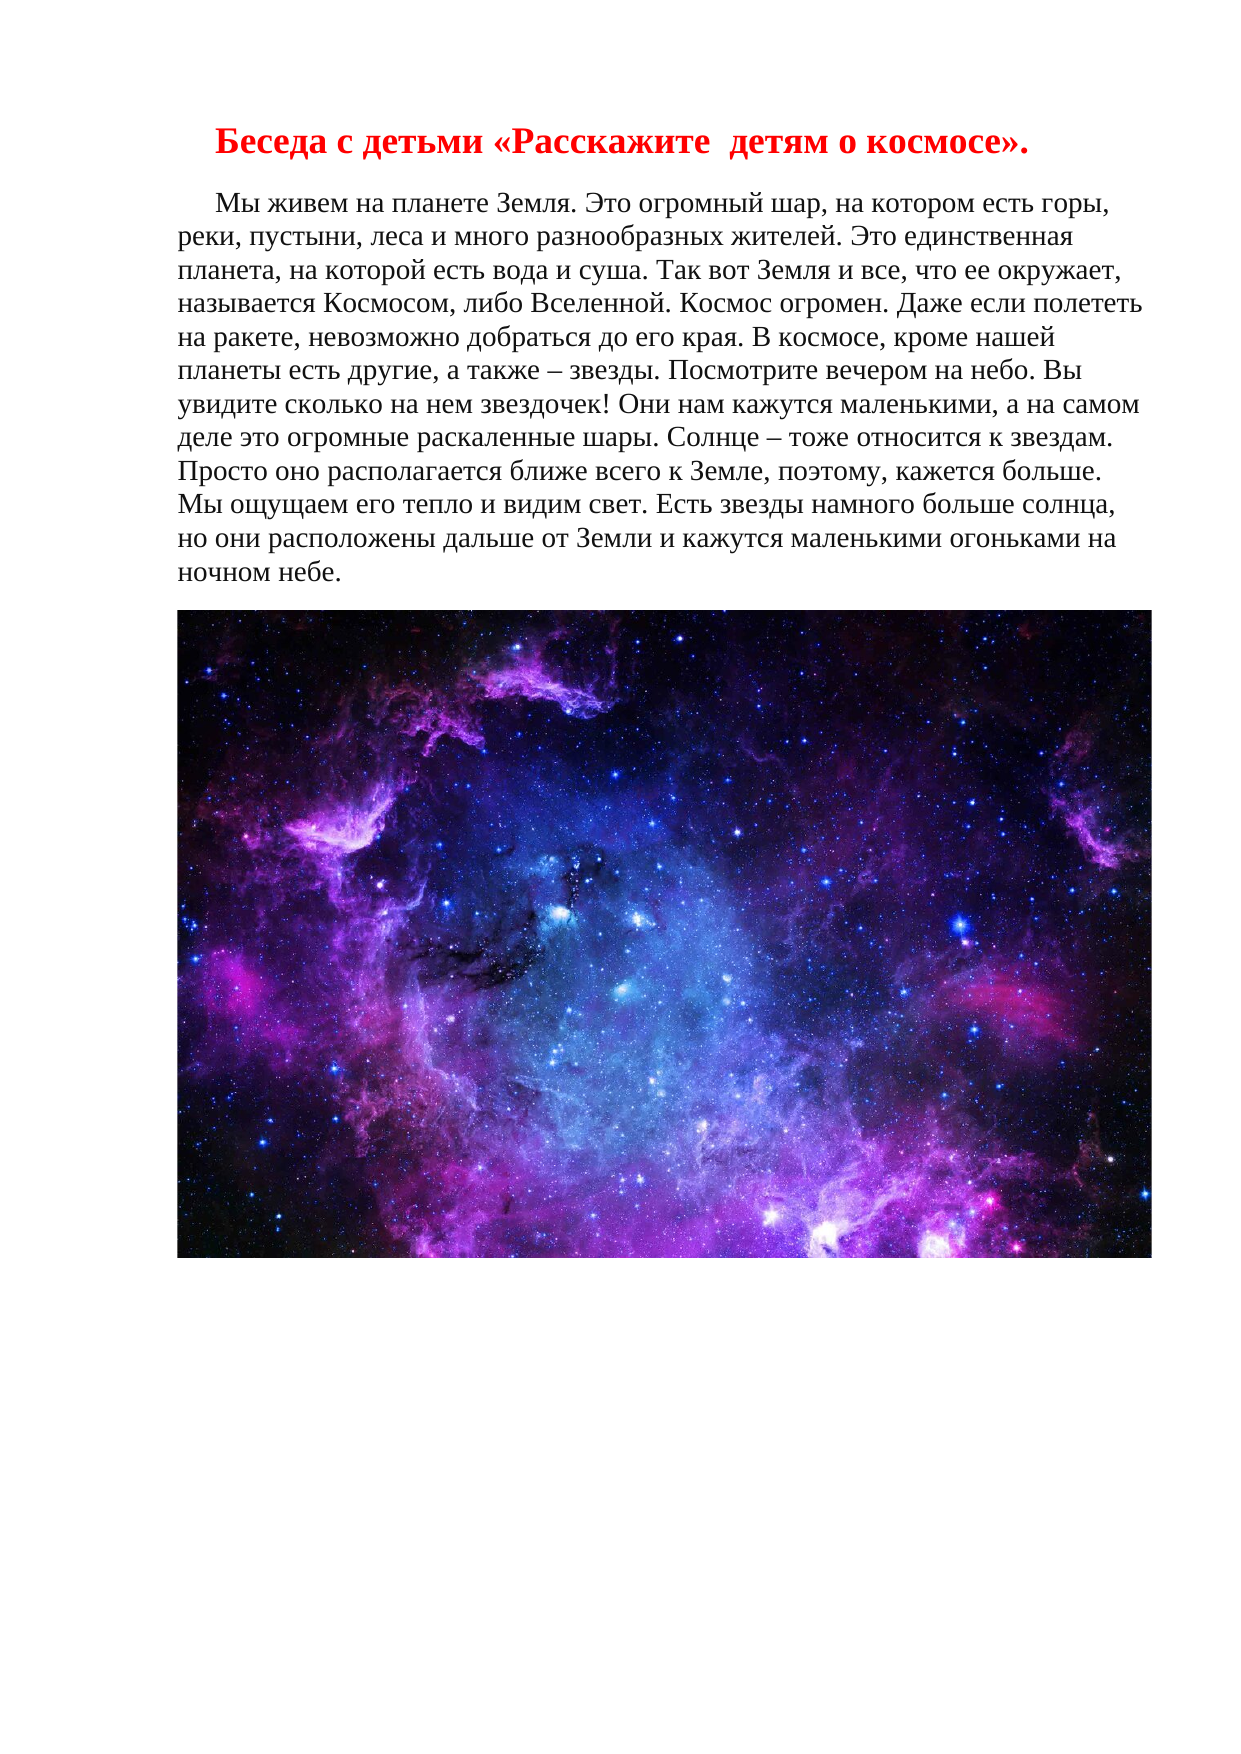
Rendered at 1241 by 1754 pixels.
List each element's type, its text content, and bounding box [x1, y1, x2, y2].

picture [177, 610, 1152, 1258]
text Мы живем на планете Земля. Это огромный шар, на котором есть горы, реки, пустыни, леса и много разнообразных жителей. Это единственная планета, на которой есть вода и суша. Так вот Земля и все, что ее окружает, называется Космосом, либо Вселенной. Космос огромен. Даже если полететь на ракете, невозможно добраться до его края. В космосе, кроме нашей планеты есть другие, а также – звезды. Посмотрите вечером на небо. Вы увидите сколько на нем звездочек! Они нам кажутся маленькими, а на самом деле это огромные раскаленные шары. Солнце – тоже относится к звездам. Просто оно располагается ближе всего к Земле, поэтому, кажется больше. Мы ощущаем его тепло и видим свет. Есть звезды намного больше солнца, но они расположены дальше от Земли и кажутся маленькими огоньками на ночном небе. [177, 185, 1152, 587]
text Беседа с детьми «Расскажите детям о космосе». [177, 118, 1152, 161]
